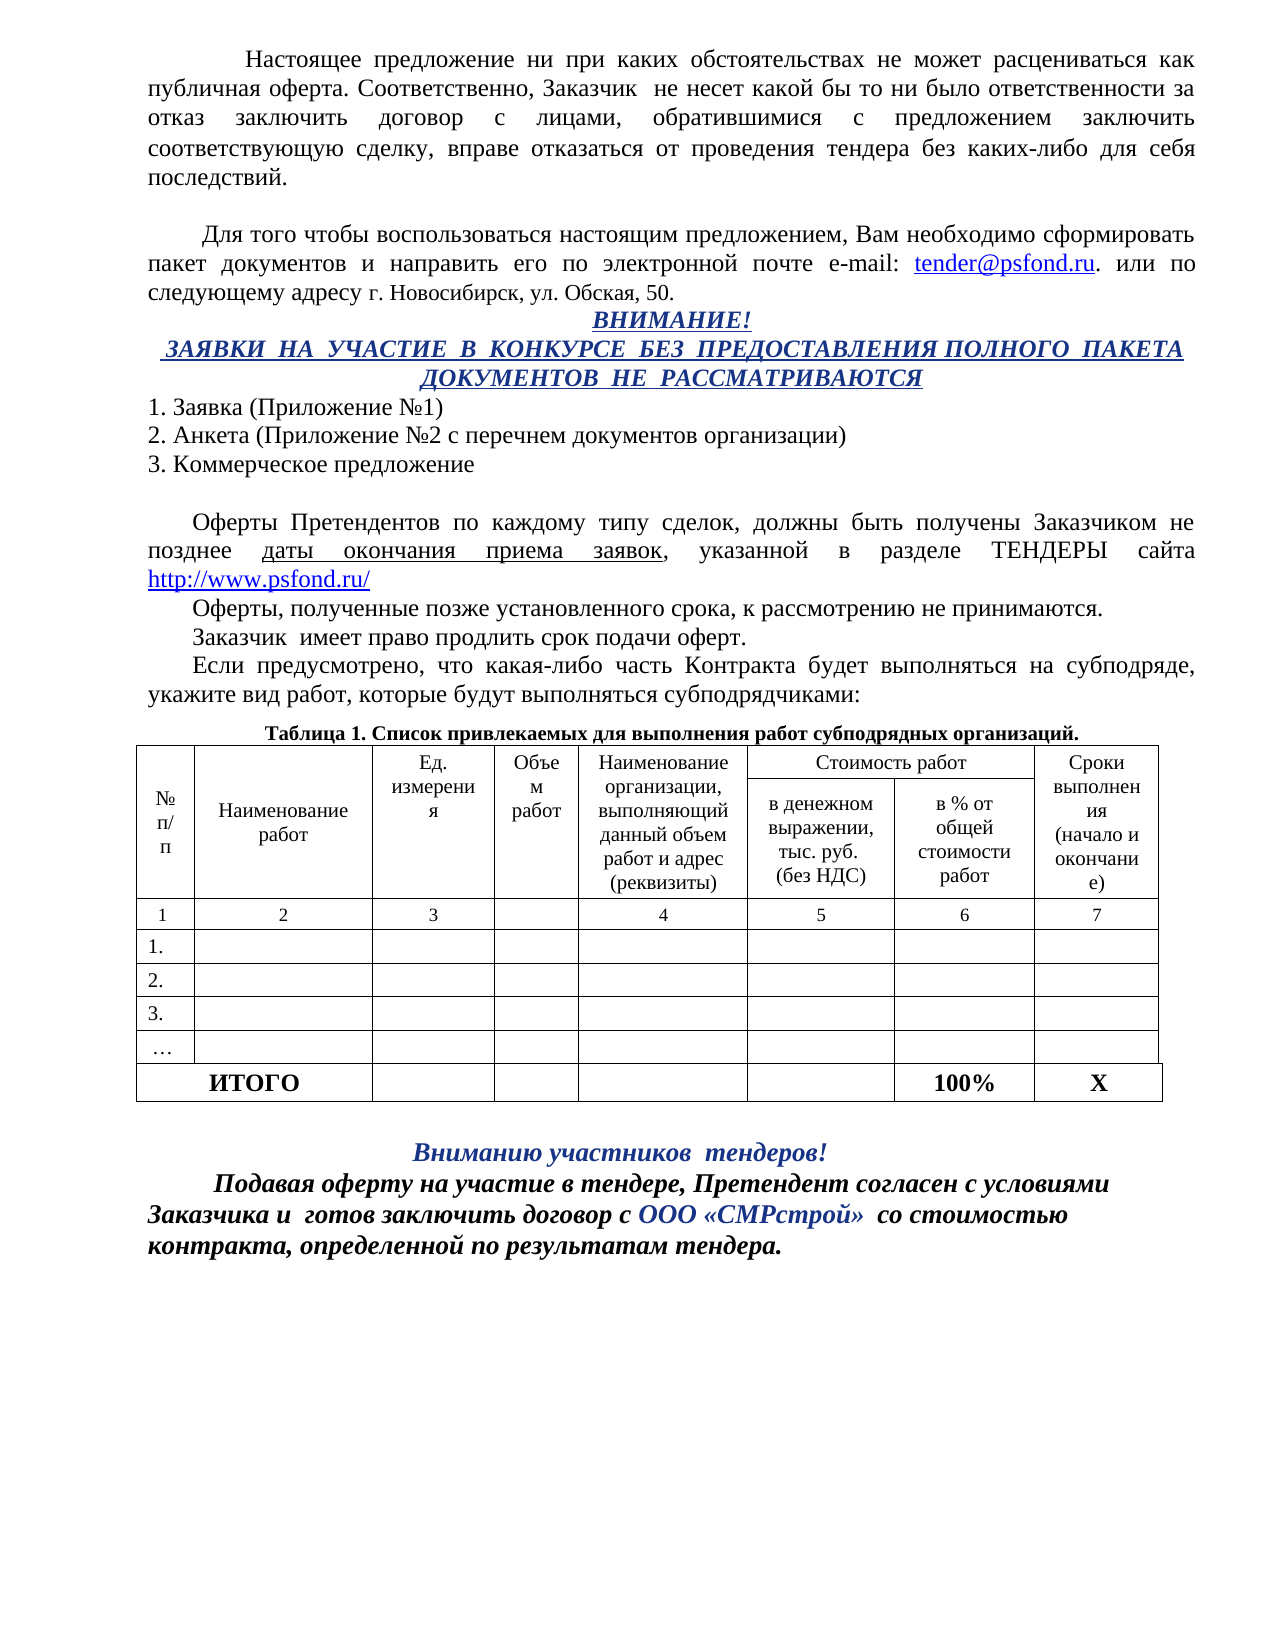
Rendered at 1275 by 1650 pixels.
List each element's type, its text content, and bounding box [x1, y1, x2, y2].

table_cell [748, 997, 894, 1029]
table_cell [748, 930, 894, 963]
table_cell [373, 930, 494, 963]
table_cell в % от общей стоимости работ [895, 779, 1034, 898]
table_header Стоимость работ [748, 746, 1034, 778]
table_cell [895, 997, 1034, 1029]
text Настоящее предложение ни при каких обстоятельствах не может расцениваться как публичная оферта. Соответственно, Заказчик не несет какой бы то ни было ответственности за отказ заключить договор с лицами, обратившимися с предложением заключить соответствующую сделку, вправе отказаться от проведения тендера без каких-либо для себя последствий. [148, 44, 1196, 191]
table_cell [748, 964, 894, 996]
table_cell [579, 964, 747, 996]
table_cell [495, 930, 578, 963]
text ЗАЯВКИ НА УЧАСТИЕ В КОНКУРСЕ БЕЗ ПРЕДОСТАВЛЕНИЯ ПОЛНОГО ПАКЕТА ДОКУМЕНТОВ НЕ РАССМАТРИВАЮТСЯ [148, 334, 1196, 392]
table_cell [195, 1031, 372, 1063]
table_cell [895, 1031, 1034, 1063]
table_cell [137, 997, 194, 1029]
table_cell [1035, 964, 1158, 996]
table_cell ИТОГО [137, 1064, 372, 1101]
table_cell 5 [748, 899, 894, 929]
table_cell 6 [895, 899, 1034, 929]
table_cell [895, 964, 1034, 996]
table_cell в денежном выражении, тыс. руб. (без НДС) [748, 779, 894, 898]
table_cell [373, 997, 494, 1029]
table_cell [895, 930, 1034, 963]
table_cell [1035, 997, 1158, 1029]
text Заказчик имеет право продлить срок подачи оферт. [148, 622, 1196, 651]
table_cell [495, 1031, 578, 1063]
table_cell [579, 1064, 747, 1101]
table_cell [373, 1031, 494, 1063]
text ВНИМАНИЕ! [148, 306, 1196, 334]
text Подавая оферту на участие в тендере, Претендент согласен с условиями [148, 1167, 1196, 1198]
table_cell [195, 964, 372, 996]
text Оферты, полученные позже установленного срока, к рассмотрению не принимаются. [148, 593, 1196, 622]
table_cell [373, 1064, 494, 1101]
text Если предусмотрено, что какая-либо часть Контракта будет выполняться на субподряде, укажите вид работ, которые будут выполняться субподрядчиками: [148, 651, 1196, 708]
table_cell [1035, 930, 1158, 963]
table_cell Х [1035, 1064, 1162, 1101]
text Для того чтобы воспользоваться настоящим предложением, Вам необходимо сформировать пакет документов и направить его по электронной почте e-mail: tender@psfond.ru. или по следующему адресу г. Новосибирск, ул. Обская, 50. [148, 219, 1196, 306]
table_cell 7 [1035, 899, 1158, 929]
table_cell [495, 899, 578, 929]
table_header Сроки выполнения (начало и окончание) [1035, 746, 1158, 898]
table_cell 2 [195, 899, 372, 929]
table_header Наименование организации, выполняющий данный объем работ и адрес (реквизиты) [579, 746, 747, 898]
table_cell [579, 1031, 747, 1063]
text Оферты Претендентов по каждому типу сделок, должны быть получены Заказчиком не позднее даты окончания приема заявок, указанной в разделе ТЕНДЕРЫ сайта http://www.psfond.ru/ [148, 507, 1196, 593]
text 1. Заявка (Приложение №1) [148, 392, 1196, 421]
table_cell [495, 964, 578, 996]
table_header Ед. измерения [373, 746, 494, 898]
table_cell [579, 930, 747, 963]
table_cell [137, 964, 194, 996]
table_cell [748, 1031, 894, 1063]
table_cell [373, 964, 494, 996]
table_cell [579, 997, 747, 1029]
table_header № п/п [137, 746, 194, 898]
text 2. Анкета (Приложение №2 с перечнем документов организации) [148, 421, 1196, 449]
table_cell 3 [373, 899, 494, 929]
text Заказчика и готов заключить договор с ООО «СМРстрой» со стоимостью контракта, определенной по результатам тендера. [148, 1198, 1196, 1260]
text Таблица 1. Список привлекаемых для выполнения работ субподрядных организаций. [148, 721, 1196, 744]
table_cell [495, 997, 578, 1029]
table_cell [195, 930, 372, 963]
table_cell 4 [579, 899, 747, 929]
table_cell 1 [137, 899, 194, 929]
table_cell … [137, 1031, 194, 1063]
text Вниманию участников тендеров! [148, 1136, 1196, 1167]
table_cell [137, 930, 194, 963]
table_cell 100% [895, 1064, 1034, 1101]
table_cell [495, 1064, 578, 1101]
table_header Наименование работ [195, 746, 372, 898]
table_cell [748, 1064, 894, 1101]
table_header Объем работ [495, 746, 578, 898]
table_cell [195, 997, 372, 1029]
text 3. Коммерческое предложение [148, 449, 1196, 478]
table_cell [1035, 1031, 1158, 1063]
